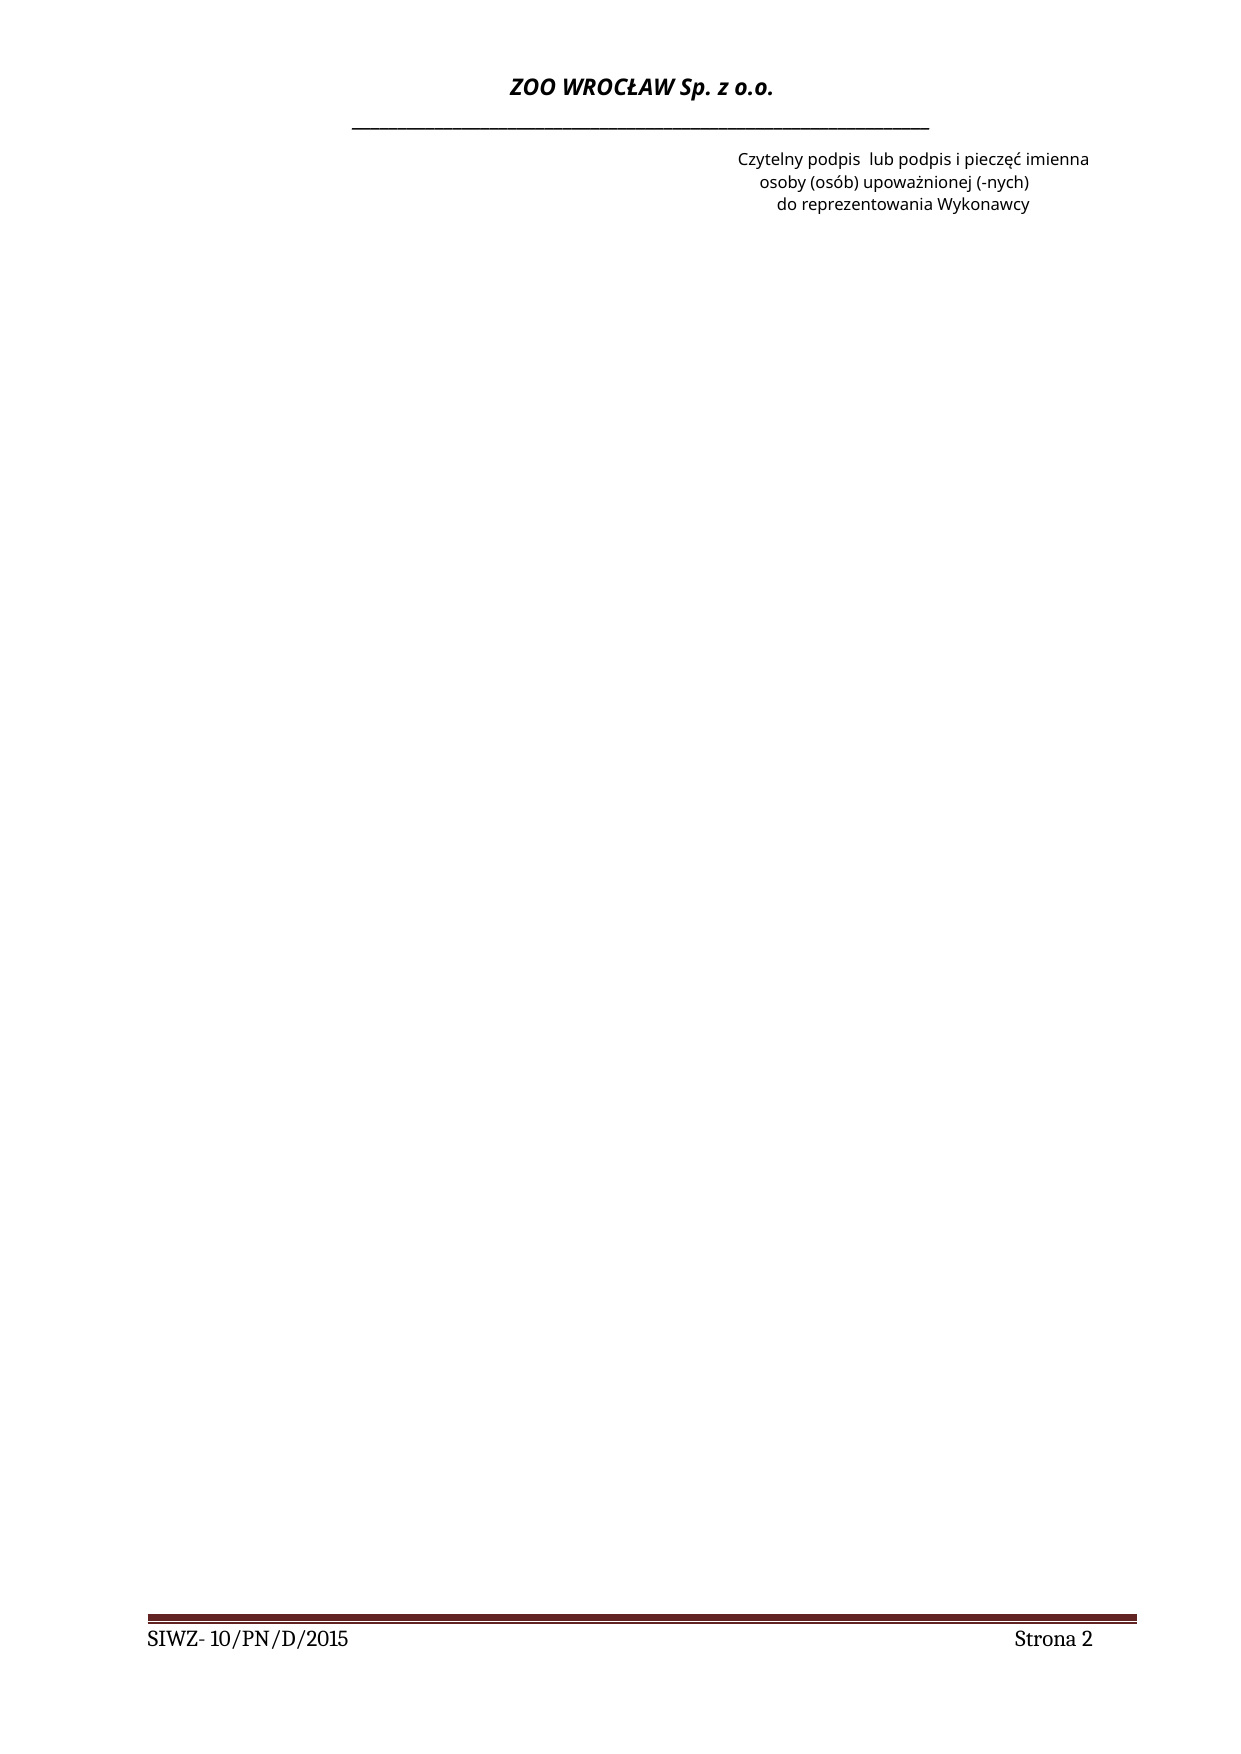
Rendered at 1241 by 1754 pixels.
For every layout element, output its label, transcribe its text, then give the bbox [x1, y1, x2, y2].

text do reprezentowania Wykonawcy [148, 193, 1137, 216]
text osoby (osób) upoważnionej (-nych) [148, 170, 1137, 193]
text Czytelny podpis lub podpis i pieczęć imienna [148, 148, 1137, 170]
